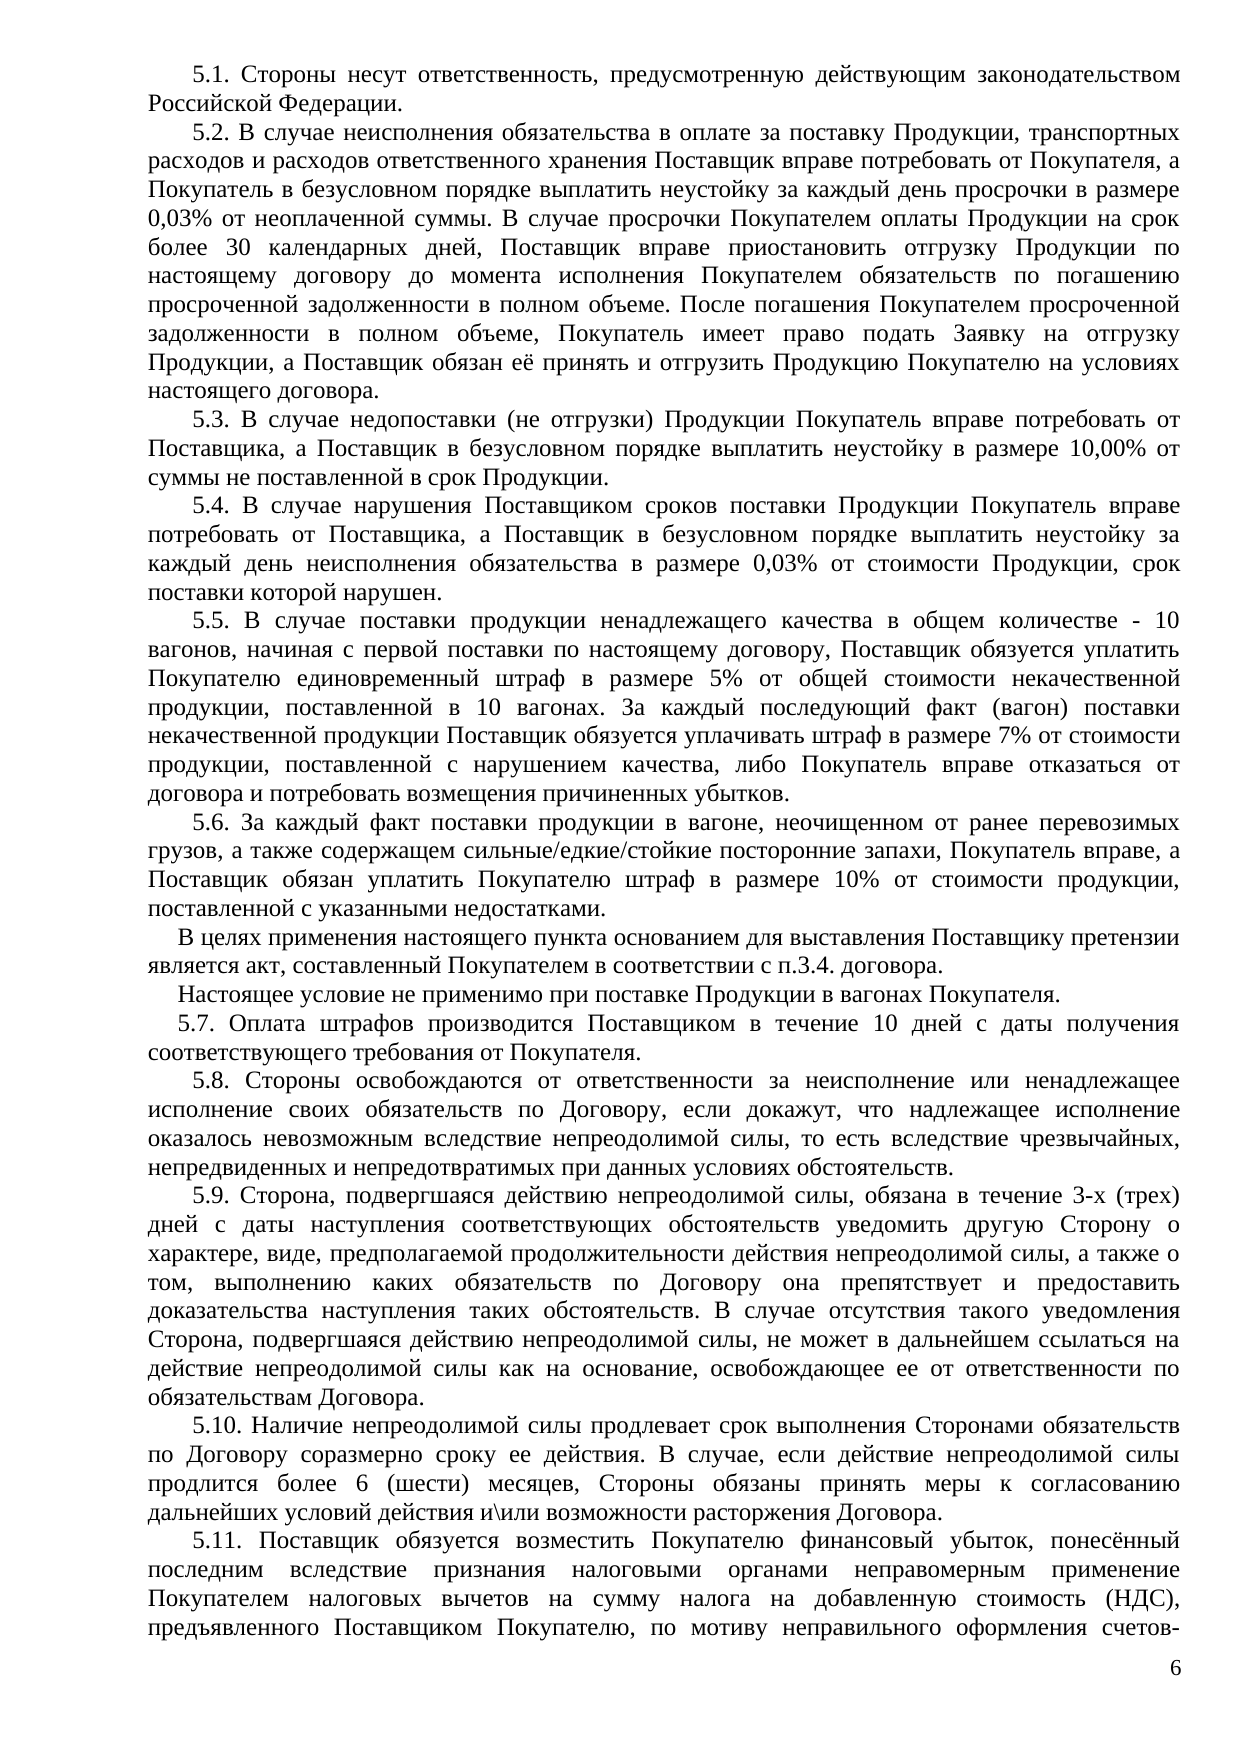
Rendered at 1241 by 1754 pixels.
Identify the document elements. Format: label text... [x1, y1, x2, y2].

text 5.4. В случае нарушения Поставщиком сроков поставки Продукции Покупатель вправе потребовать от Поставщика, а Поставщик в безусловном порядке выплатить неустойку за каждый день неисполнения обязательства в размере 0,03% от стоимости Продукции, срок поставки которой нарушен. [148, 490, 1181, 605]
text Настоящее условие не применимо при поставке Продукции в вагонах Покупателя. [148, 979, 1181, 1008]
text 5.1. Стороны несут ответственность, предусмотренную действующим законодательством Российской Федерации. [148, 59, 1181, 117]
text 5.9. Сторона, подвергшаяся действию непреодолимой силы, обязана в течение 3-х (трех) дней с даты наступления соответствующих обстоятельств уведомить другую Сторону о характере, виде, предполагаемой продолжительности действия непреодолимой силы, а также о том, выполнению каких обязательств по Договору она препятствует и предоставить доказательства наступления таких обстоятельств. В случае отсутствия такого уведомления Сторона, подвергшаяся действию непреодолимой силы, не может в дальнейшем ссылаться на действие непреодолимой силы как на основание, освобождающее ее от ответственности по обязательствам Договора. [148, 1180, 1181, 1410]
text 5.7. Оплата штрафов производится Поставщиком в течение 10 дней с даты получения соответствующего требования от Покупателя. [148, 1008, 1181, 1065]
text 5.10. Наличие непреодолимой силы продлевает срок выполнения Сторонами обязательств по Договору соразмерно сроку ее действия. В случае, если действие непреодолимой силы продлится более 6 (шести) месяцев, Стороны обязаны принять меры к согласованию дальнейших условий действия и\или возможности расторжения Договора. [148, 1410, 1181, 1525]
text 5.2. В случае неисполнения обязательства в оплате за поставку Продукции, транспортных расходов и расходов ответственного хранения Поставщик вправе потребовать от Покупателя, а Покупатель в безусловном порядке выплатить неустойку за каждый день просрочки в размере 0,03% от неоплаченной суммы. В случае просрочки Покупателем оплаты Продукции на срок более 30 календарных дней, Поставщик вправе приостановить отгрузку Продукции по настоящему договору до момента исполнения Покупателем обязательств по погашению просроченной задолженности в полном объеме. После погашения Покупателем просроченной задолженности в полном объеме, Покупатель имеет право подать Заявку на отгрузку Продукции, а Поставщик обязан её принять и отгрузить Продукцию Покупателю на условиях настоящего договора. [148, 117, 1181, 404]
text 5.6. За каждый факт поставки продукции в вагоне, неочищенном от ранее перевозимых грузов, а также содержащем сильные/едкие/стойкие посторонние запахи, Покупатель вправе, а Поставщик обязан уплатить Покупателю штраф в размере 10% от стоимости продукции, поставленной с указанными недостатками. [148, 807, 1181, 922]
text В целях применения настоящего пункта основанием для выставления Поставщику претензии является акт, составленный Покупателем в соответствии с п.3.4. договора. [148, 922, 1181, 979]
text 5.5. В случае поставки продукции ненадлежащего качества в общем количестве - 10 вагонов, начиная с первой поставки по настоящему договору, Поставщик обязуется уплатить Покупателю единовременный штраф в размере 5% от общей стоимости некачественной продукции, поставленной в 10 вагонах. За каждый последующий факт (вагон) поставки некачественной продукции Поставщик обязуется уплачивать штраф в размере 7% от стоимости продукции, поставленной с нарушением качества, либо Покупатель вправе отказаться от договора и потребовать возмещения причиненных убытков. [148, 605, 1181, 807]
text 5.3. В случае недопоставки (не отгрузки) Продукции Покупатель вправе потребовать от Поставщика, а Поставщик в безусловном порядке выплатить неустойку в размере 10,00% от суммы не поставленной в срок Продукции. [148, 404, 1181, 490]
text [148, 1525, 1181, 1640]
text 5.8. Стороны освобождаются от ответственности за неисполнение или ненадлежащее исполнение своих обязательств по Договору, если докажут, что надлежащее исполнение оказалось невозможным вследствие непреодолимой силы, то есть вследствие чрезвычайных, непредвиденных и непредотвратимых при данных условиях обстоятельств. [148, 1065, 1181, 1180]
